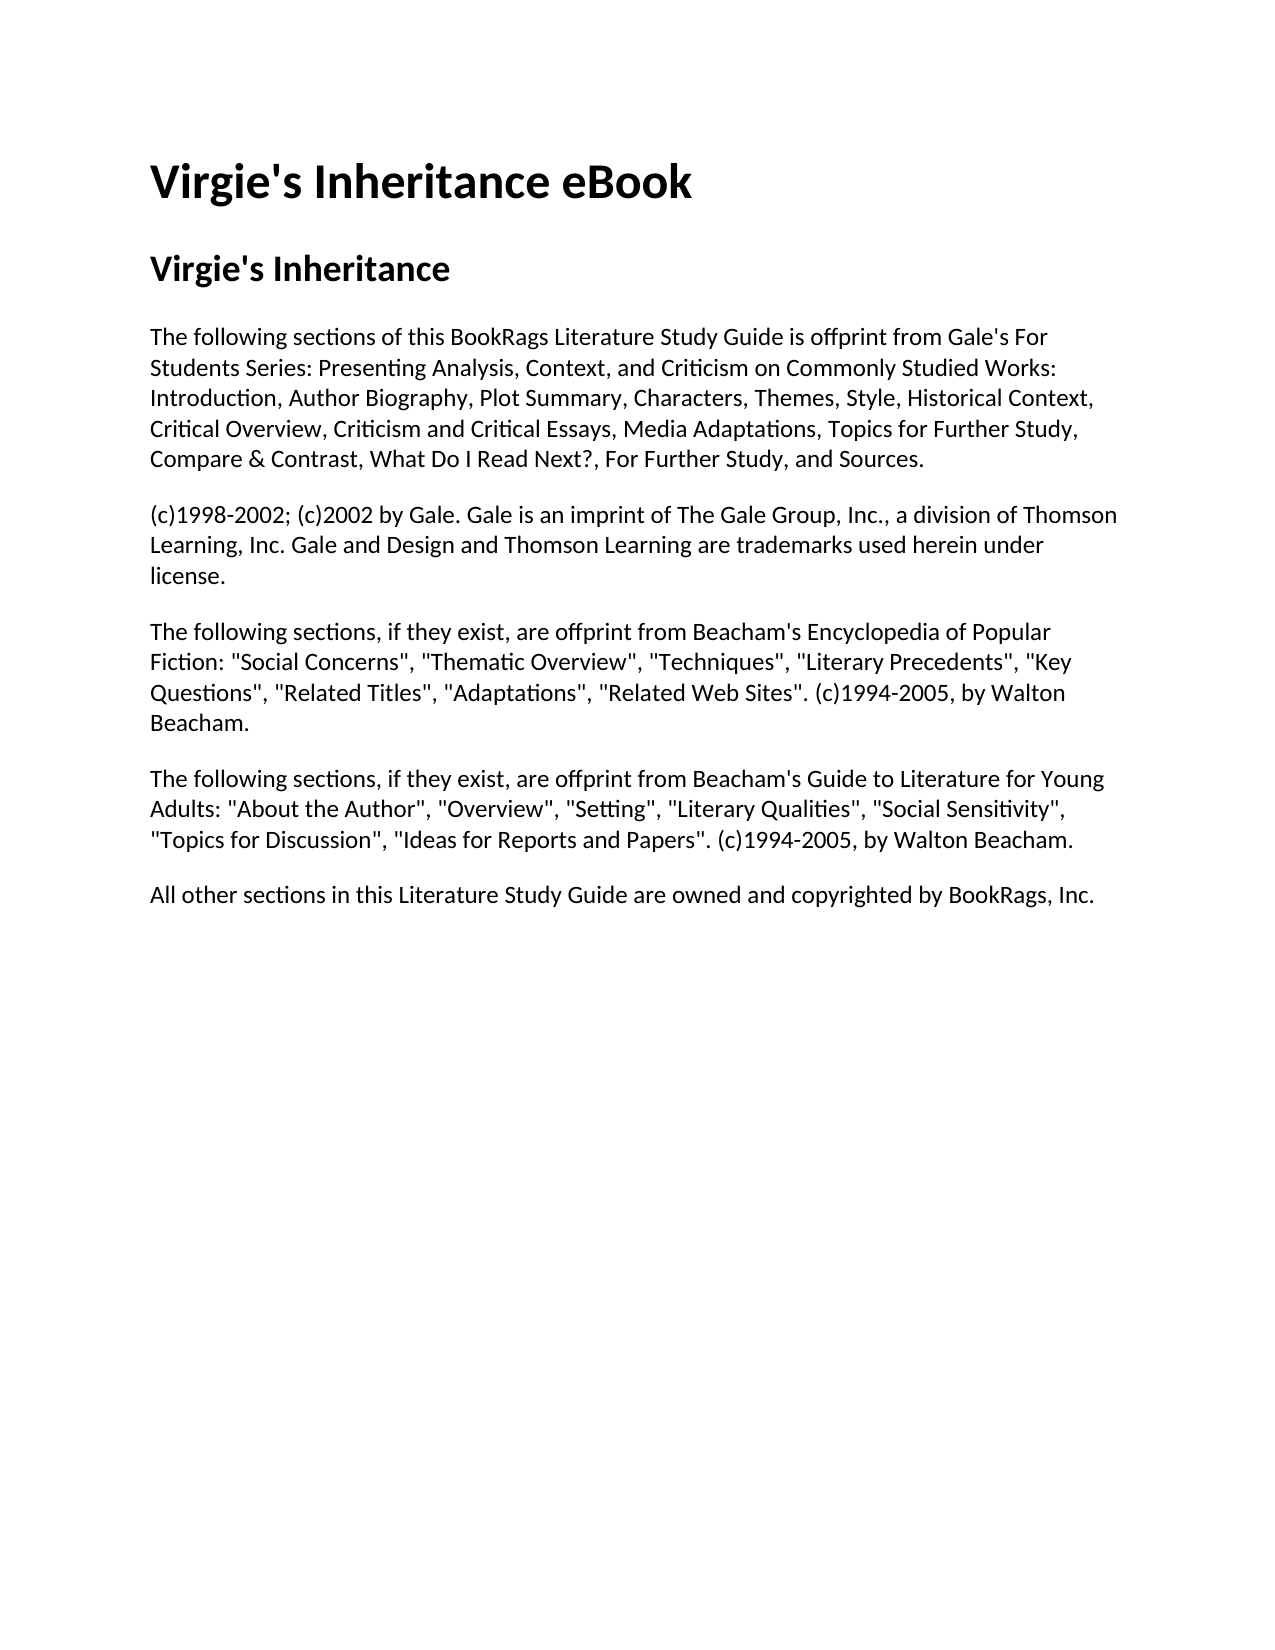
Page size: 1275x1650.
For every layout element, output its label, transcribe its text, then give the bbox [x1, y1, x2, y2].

text Virgie's Inheritance eBook [150, 150, 1125, 211]
text The following sections of this BookRags Literature Study Guide is offprint from Gale's For Students Series: Presenting Analysis, Context, and Criticism on Commonly Studied Works: Introduction, Author Biography, Plot Summary, Characters, Themes, Style, Historical Context, Critical Overview, Criticism and Critical Essays, Media Adaptations, Topics for Further Study, Compare & Contrast, What Do I Read Next?, For Further Study, and Sources. [150, 322, 1125, 474]
text Virgie's Inheritance [150, 244, 1125, 290]
text The following sections, if they exist, are offprint from Beacham's Encyclopedia of Popular Fiction: "Social Concerns", "Thematic Overview", "Techniques", "Literary Precedents", "Key Questions", "Related Titles", "Adaptations", "Related Web Sites". (c)1994-2005, by Walton Beacham. [150, 616, 1125, 738]
text All other sections in this Literature Study Guide are owned and copyrighted by BookRags, Inc. [150, 879, 1125, 910]
text (c)1998-2002; (c)2002 by Gale. Gale is an imprint of The Gale Group, Inc., a division of Thomson Learning, Inc. Gale and Design and Thomson Learning are trademarks used herein under license. [150, 499, 1125, 591]
text The following sections, if they exist, are offprint from Beacham's Guide to Literature for Young Adults: "About the Author", "Overview", "Setting", "Literary Qualities", "Social Sensitivity", "Topics for Discussion", "Ideas for Reports and Papers". (c)1994-2005, by Walton Beacham. [150, 763, 1125, 854]
